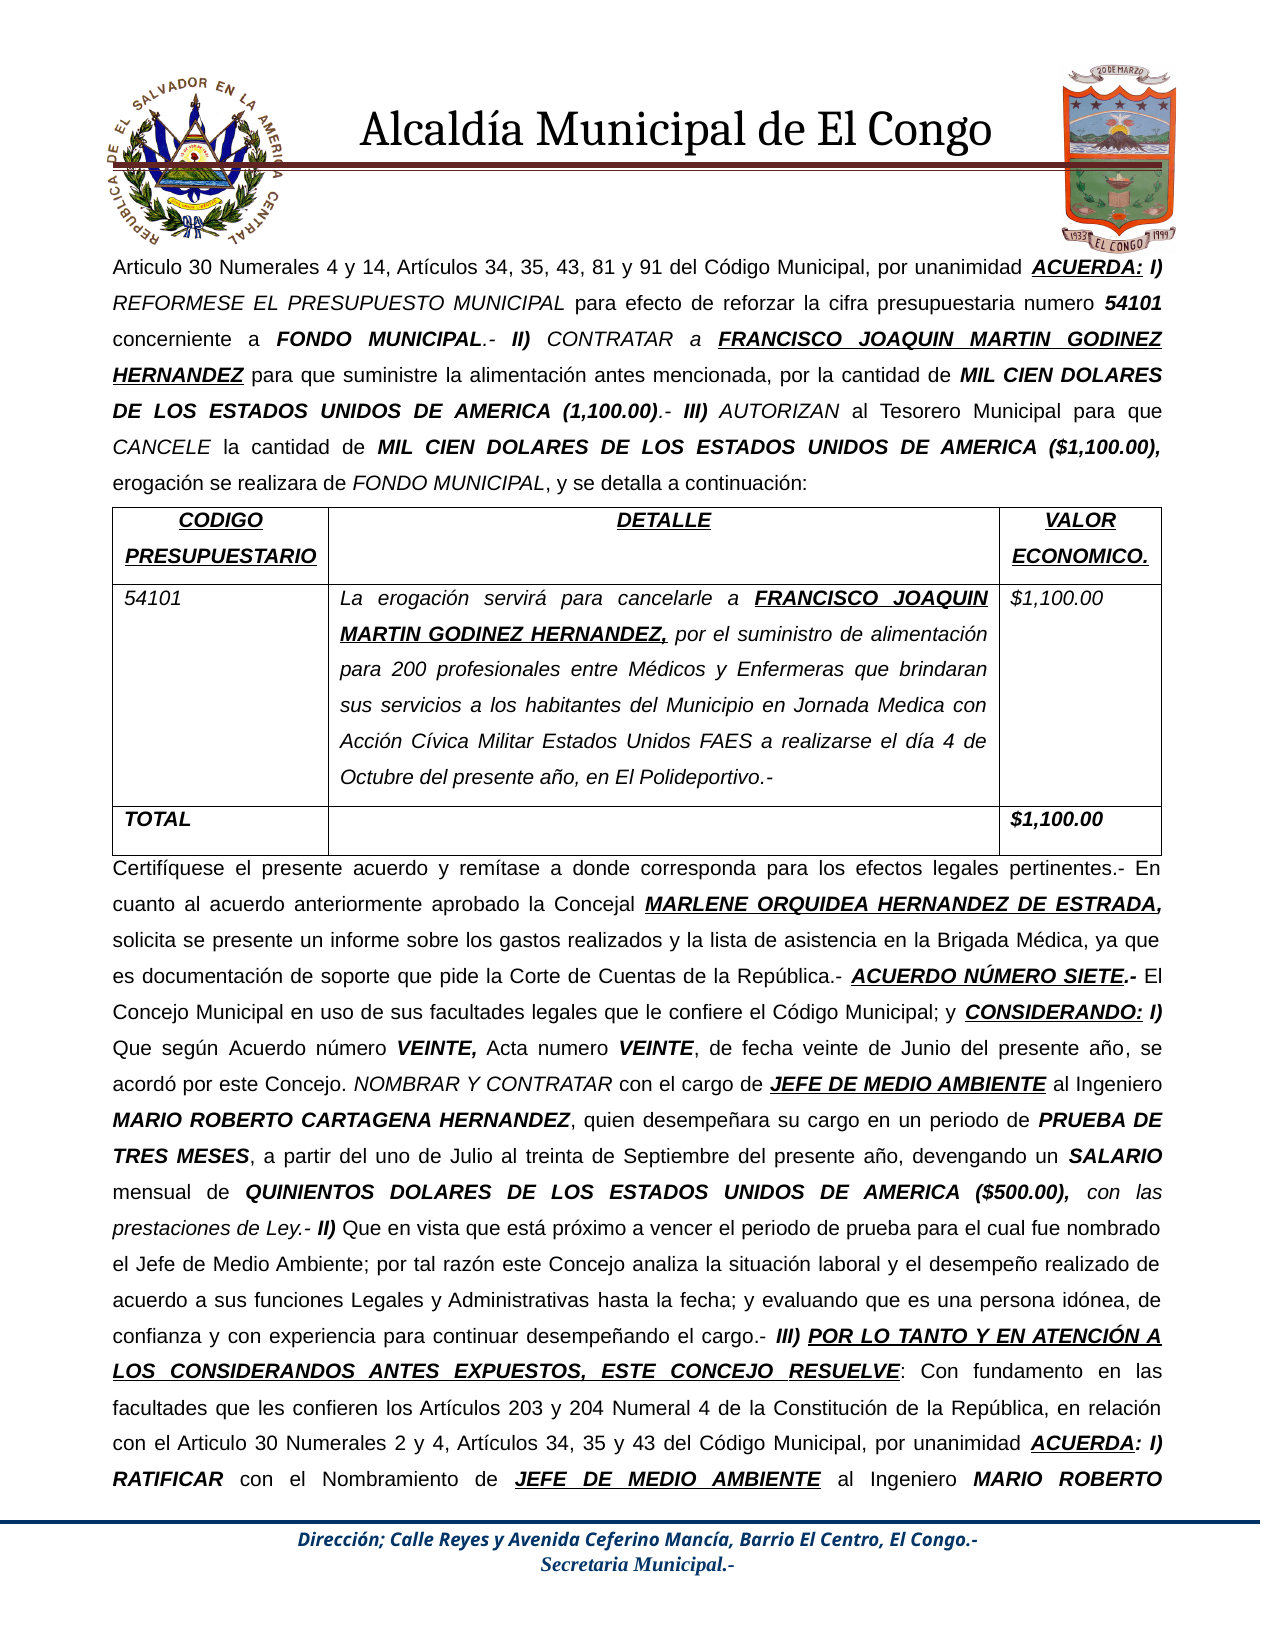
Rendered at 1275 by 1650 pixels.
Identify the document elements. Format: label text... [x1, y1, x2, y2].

picture [106, 76, 284, 255]
table_header CODIGO PRESUPUESTARIO [113, 508, 328, 584]
table_cell TOTAL [113, 807, 328, 855]
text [112, 856, 1162, 1491]
table_cell $1,100.00 [1000, 807, 1161, 855]
table_cell La erogación servirá para cancelarle a FRANCISCO JOAQUIN MARTIN GODINEZ HERNANDEZ, por el suministro de alimentación para 200 profesionales entre Médicos y Enfermeras que brindaran sus servicios a los habitantes del Municipio en Jornada Medica con Acción Cívica Militar Estados Unidos FAES a realizarse el día 4 de Octubre del presente año, en El Polideportivo.- [329, 585, 999, 806]
table_header VALOR ECONOMICO. [1000, 508, 1161, 584]
table_header DETALLE [329, 508, 999, 584]
table_cell [329, 807, 999, 855]
table_cell $1,100.00 [1000, 585, 1161, 806]
table_cell 54101 [113, 585, 328, 806]
picture [1061, 64, 1177, 254]
